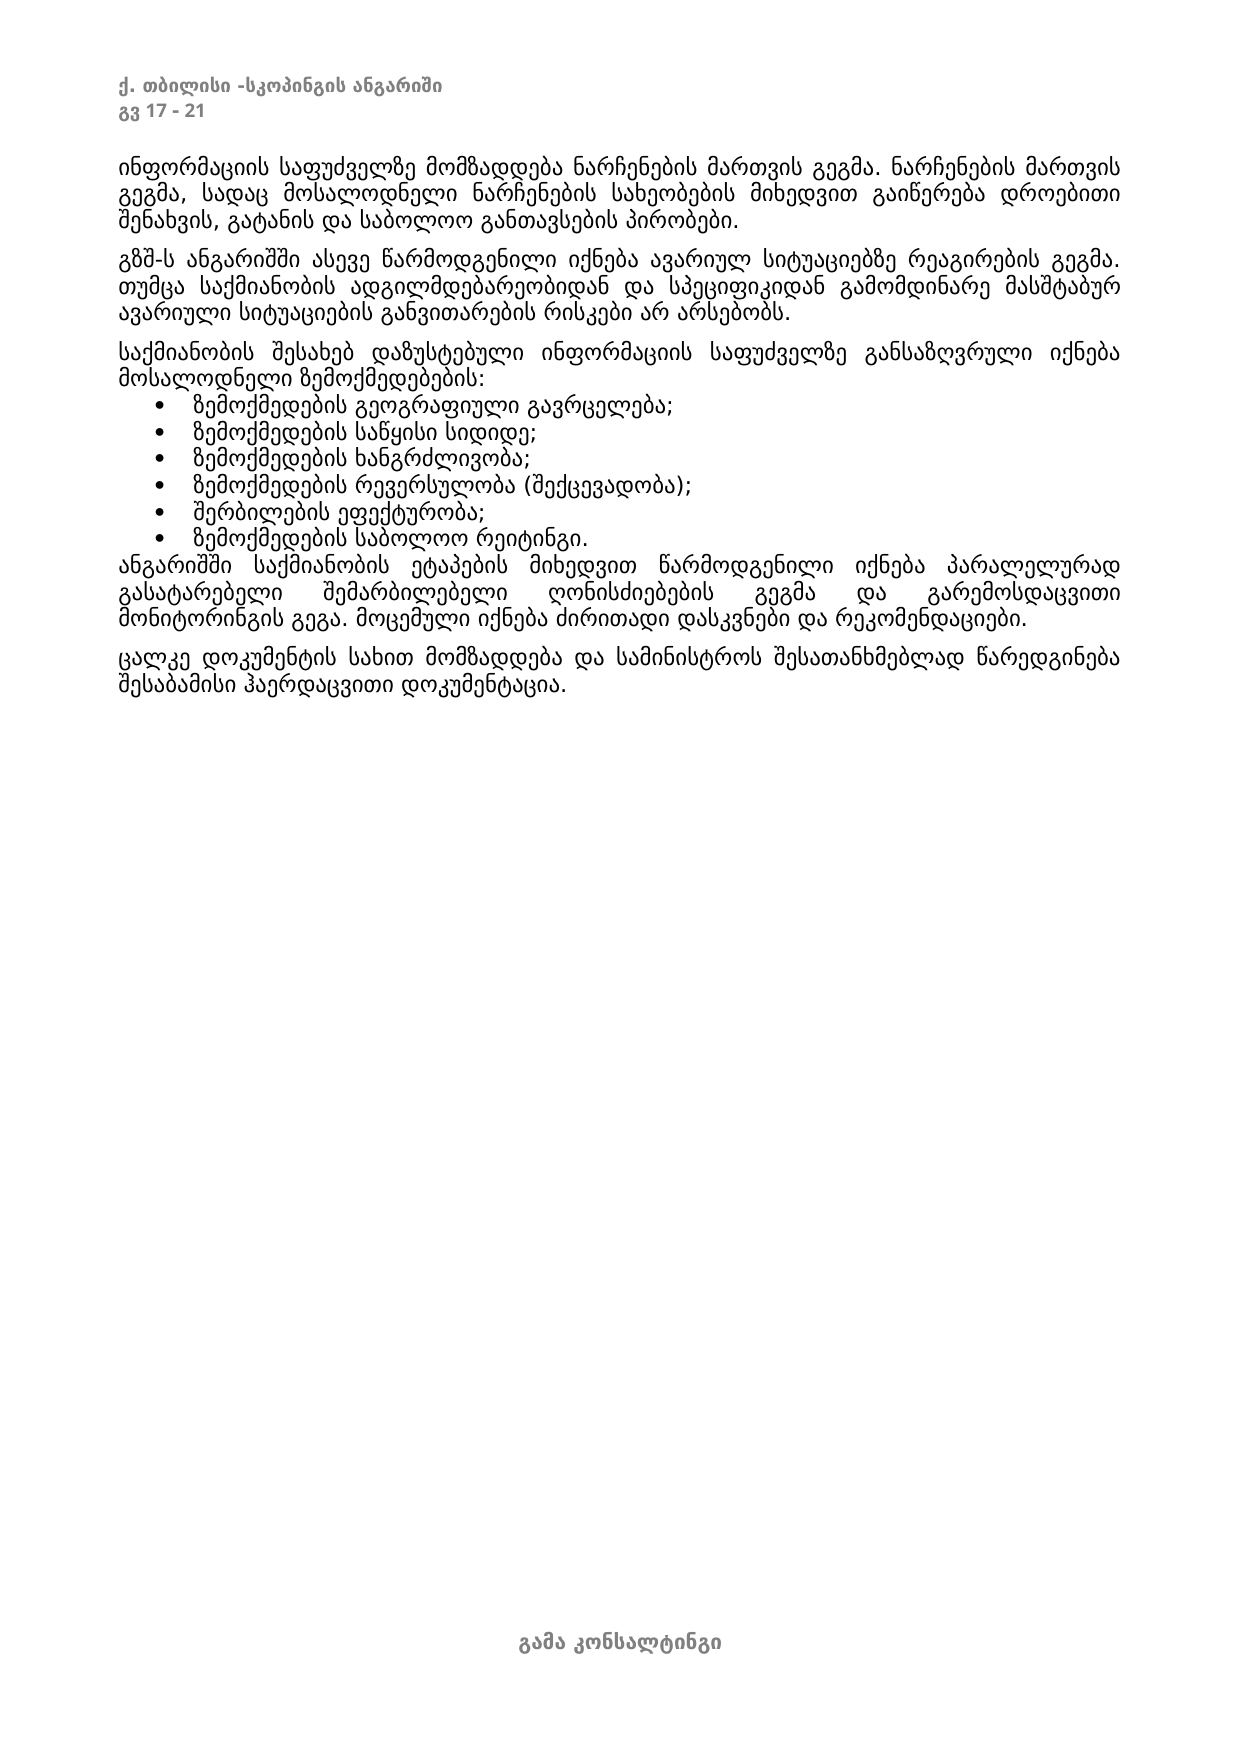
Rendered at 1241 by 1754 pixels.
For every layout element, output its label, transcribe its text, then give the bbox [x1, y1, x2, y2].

list ზემოქმედების რევერსულობა (შექცევადობა); [156, 472, 1122, 499]
list ზემოქმედების გეოგრაფიული გავრცელება; [156, 392, 1122, 419]
text ცალკე დოკუმენტის სახით მომზადდება და სამინისტროს შესათანხმებლად წარედგინება შესაბამისი ჰაერდაცვითი დოკუმენტაცია. [118, 644, 1122, 698]
text გზშ-ს ანგარიშში ასევე წარმოდგენილი იქნება ავარიულ სიტუაციებზე რეაგირების გეგმა. თუმცა საქმიანობის ადგილმდებარეობიდან და სპეციფიკიდან გამომდინარე მასშტაბურ ავარიული სიტუაციების განვითარების რისკები არ არსებობს. [118, 246, 1122, 326]
text საქმიანობის შესახებ დაზუსტებული ინფორმაციის საფუძველზე განსაზღვრული იქნება მოსალოდნელი ზემოქმედებების: [118, 339, 1122, 392]
list ზემოქმედების ხანგრძლივობა; [156, 445, 1122, 472]
list შერბილების ეფექტურობა; [156, 499, 1122, 525]
text ანგარიშში საქმიანობის ეტაპების მიხედვით წარმოდგენილი იქნება პარალელურად გასატარებელი შემარბილებელი ღონისძიებების გეგმა და გარემოსდაცვითი მონიტორინგის გეგა. მოცემული იქნება ძირითადი დასკვნები და რეკომენდაციები. [118, 552, 1122, 632]
list ზემოქმედების საბოლოო რეიტინგი. [156, 525, 1122, 552]
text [118, 154, 1122, 234]
list ზემოქმედების საწყისი სიდიდე; [156, 419, 1122, 445]
